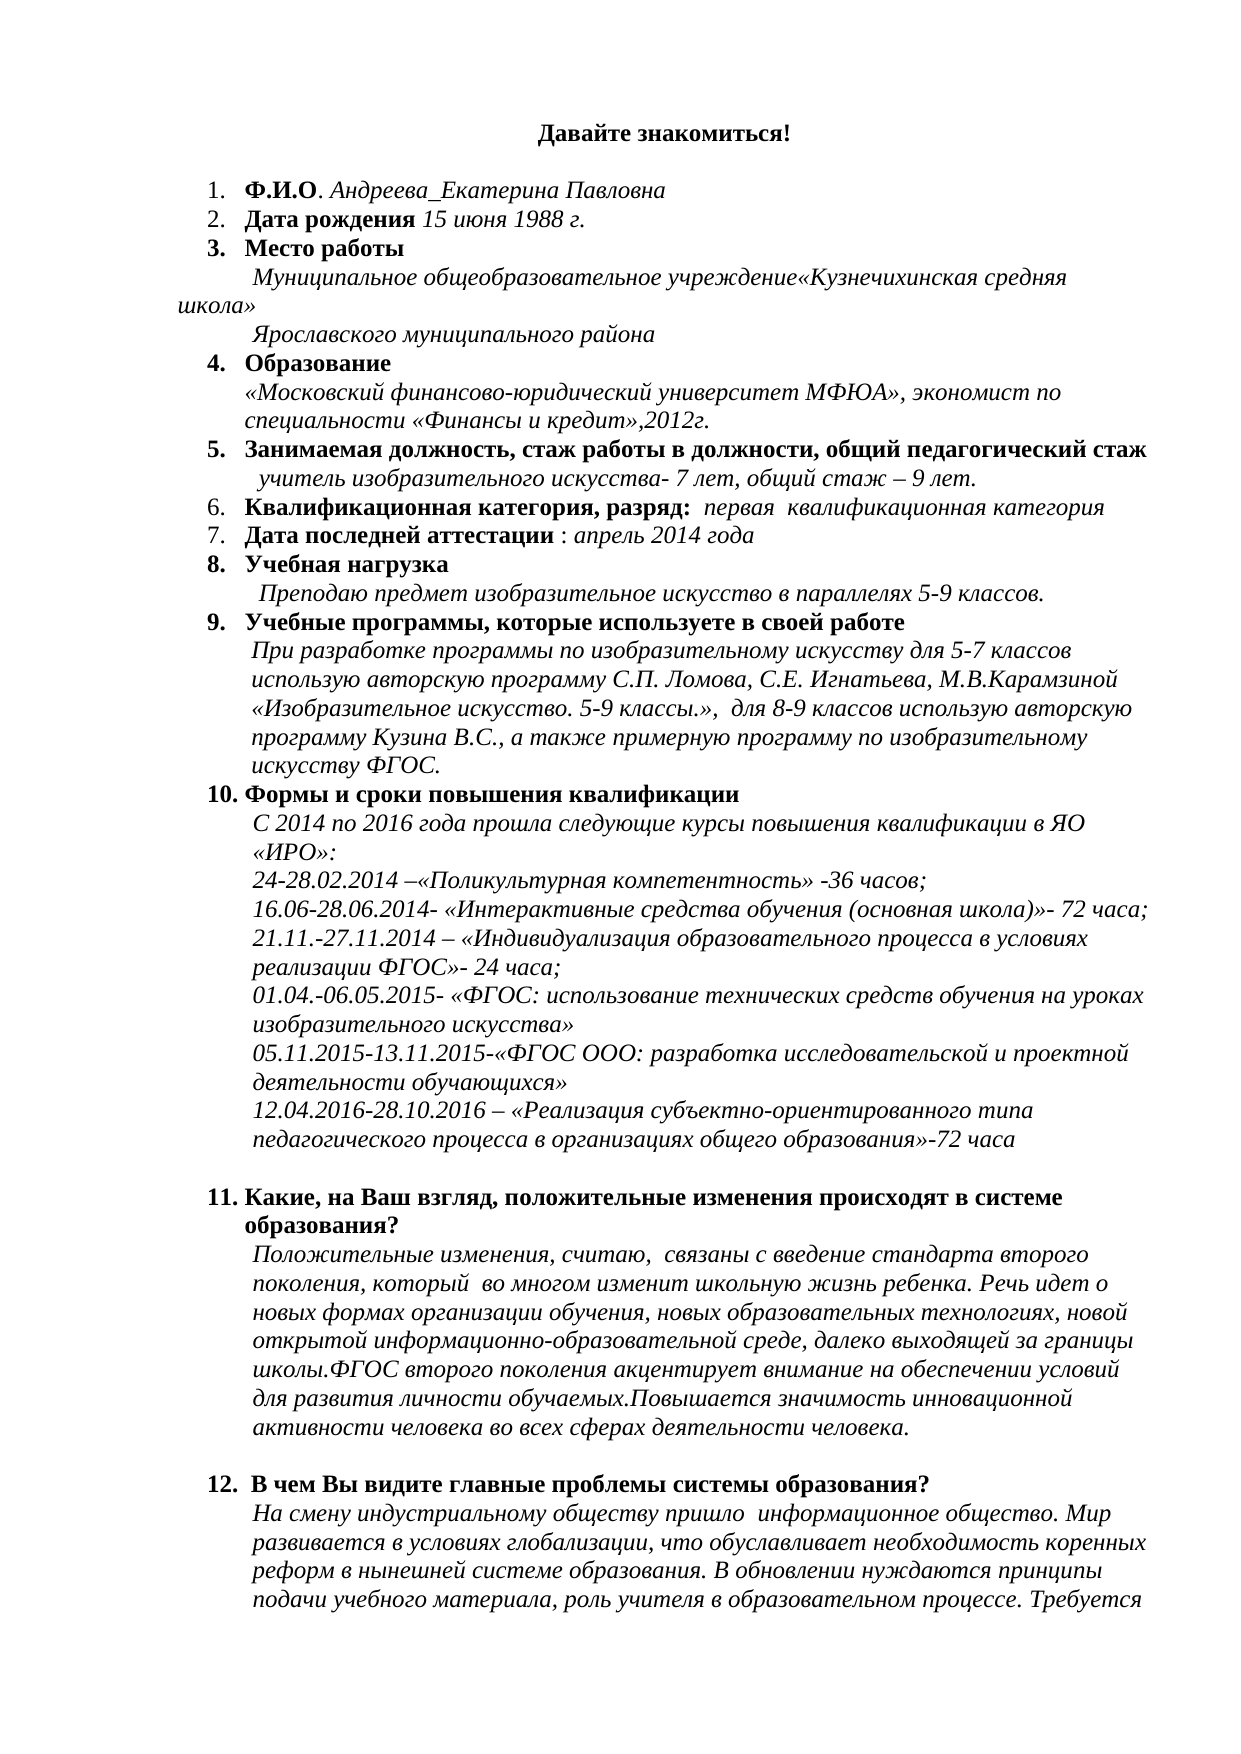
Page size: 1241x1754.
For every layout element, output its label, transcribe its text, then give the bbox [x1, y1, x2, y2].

text 12.04.2016-28.10.2016 – «Реализация субъектно-ориентированного типа педагогического процесса в организациях общего образования»-72 часа [252, 1096, 1152, 1153]
list Формы и сроки повышения квалификации [207, 779, 1152, 808]
list Дата рождения 15 июня 1988 г. [207, 204, 1152, 233]
list Учебная нагрузка [207, 549, 1152, 578]
text 01.04.-06.05.2015- «ФГОС: использование технических средств обучения на уроках изобразительного искусства» [252, 981, 1152, 1038]
text С 2014 по 2016 года прошла следующие курсы повышения квалификации в ЯО «ИРО»: [252, 808, 1152, 866]
text 24-28.02.2014 –«Поликультурная компетентность» -36 часов; [252, 866, 1152, 894]
text Давайте знакомиться! [177, 118, 1152, 147]
list Образование [207, 348, 1152, 377]
text При разработке программы по изобразительному искусству для 5-7 классов использую авторскую программу С.П. Ломова, С.Е. Игнатьева, М.В.Карамзиной «Изобразительное искусство. 5-9 классы.», для 8-9 классов использую авторскую программу Кузина В.С., а также примерную программу по изобразительному искусству ФГОС. [251, 636, 1152, 779]
text Положительные изменения, считаю, связаны с введение стандарта второго поколения, который во многом изменит школьную жизнь ребенка. Речь идет о новых формах организации обучения, новых образовательных технологиях, новой открытой информационно-образовательной среде, далеко выходящей за границы школы.ФГОС второго поколения акцентирует внимание на обеспечении условий для развития личности обучаемых.Повышается значимость инновационной активности человека во всех сферах деятельности человека. [252, 1239, 1152, 1441]
text учитель изобразительного искусства- 7 лет, общий стаж – 9 лет. [252, 463, 1152, 492]
list Учебные программы, которые используете в своей работе [207, 607, 1152, 636]
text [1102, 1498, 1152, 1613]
text 21.11.-27.11.2014 – «Индивидуализация образовательного процесса в условиях реализации ФГОС»- 24 часа; [252, 923, 1152, 981]
list Место работы [207, 233, 1152, 262]
text Ярославского муниципального района [177, 319, 1152, 348]
text «Московский финансово-юридический университет МФЮА», экономист по специальности «Финансы и кредит»,2012г. [244, 377, 1152, 434]
list Квалификационная категория, разряд: первая квалификационная категория [207, 492, 1152, 521]
text Муниципальное общеобразовательное учреждение«Кузнечихинская средняя школа» [177, 262, 1152, 319]
text 16.06-28.06.2014- «Интерактивные средства обучения (основная школа)»- 72 часа; [252, 894, 1152, 923]
text 05.11.2015-13.11.2015-«ФГОС ООО: разработка исследовательской и проектной деятельности обучающихся» [252, 1038, 1152, 1096]
list Ф.И.О. Андреева_Екатерина Павловна [207, 176, 1152, 204]
text Преподаю предмет изобразительное искусство в параллелях 5-9 классов. [215, 578, 1152, 607]
list Дата последней аттестации : апрель 2014 года [207, 521, 1152, 549]
list В чем Вы видите главные проблемы системы образования? [207, 1469, 1152, 1498]
list Занимаемая должность, стаж работы в должности, общий педагогический стаж [207, 434, 1152, 463]
list Какие, на Ваш взгляд, положительные изменения происходят в системе образования? [207, 1182, 1152, 1239]
